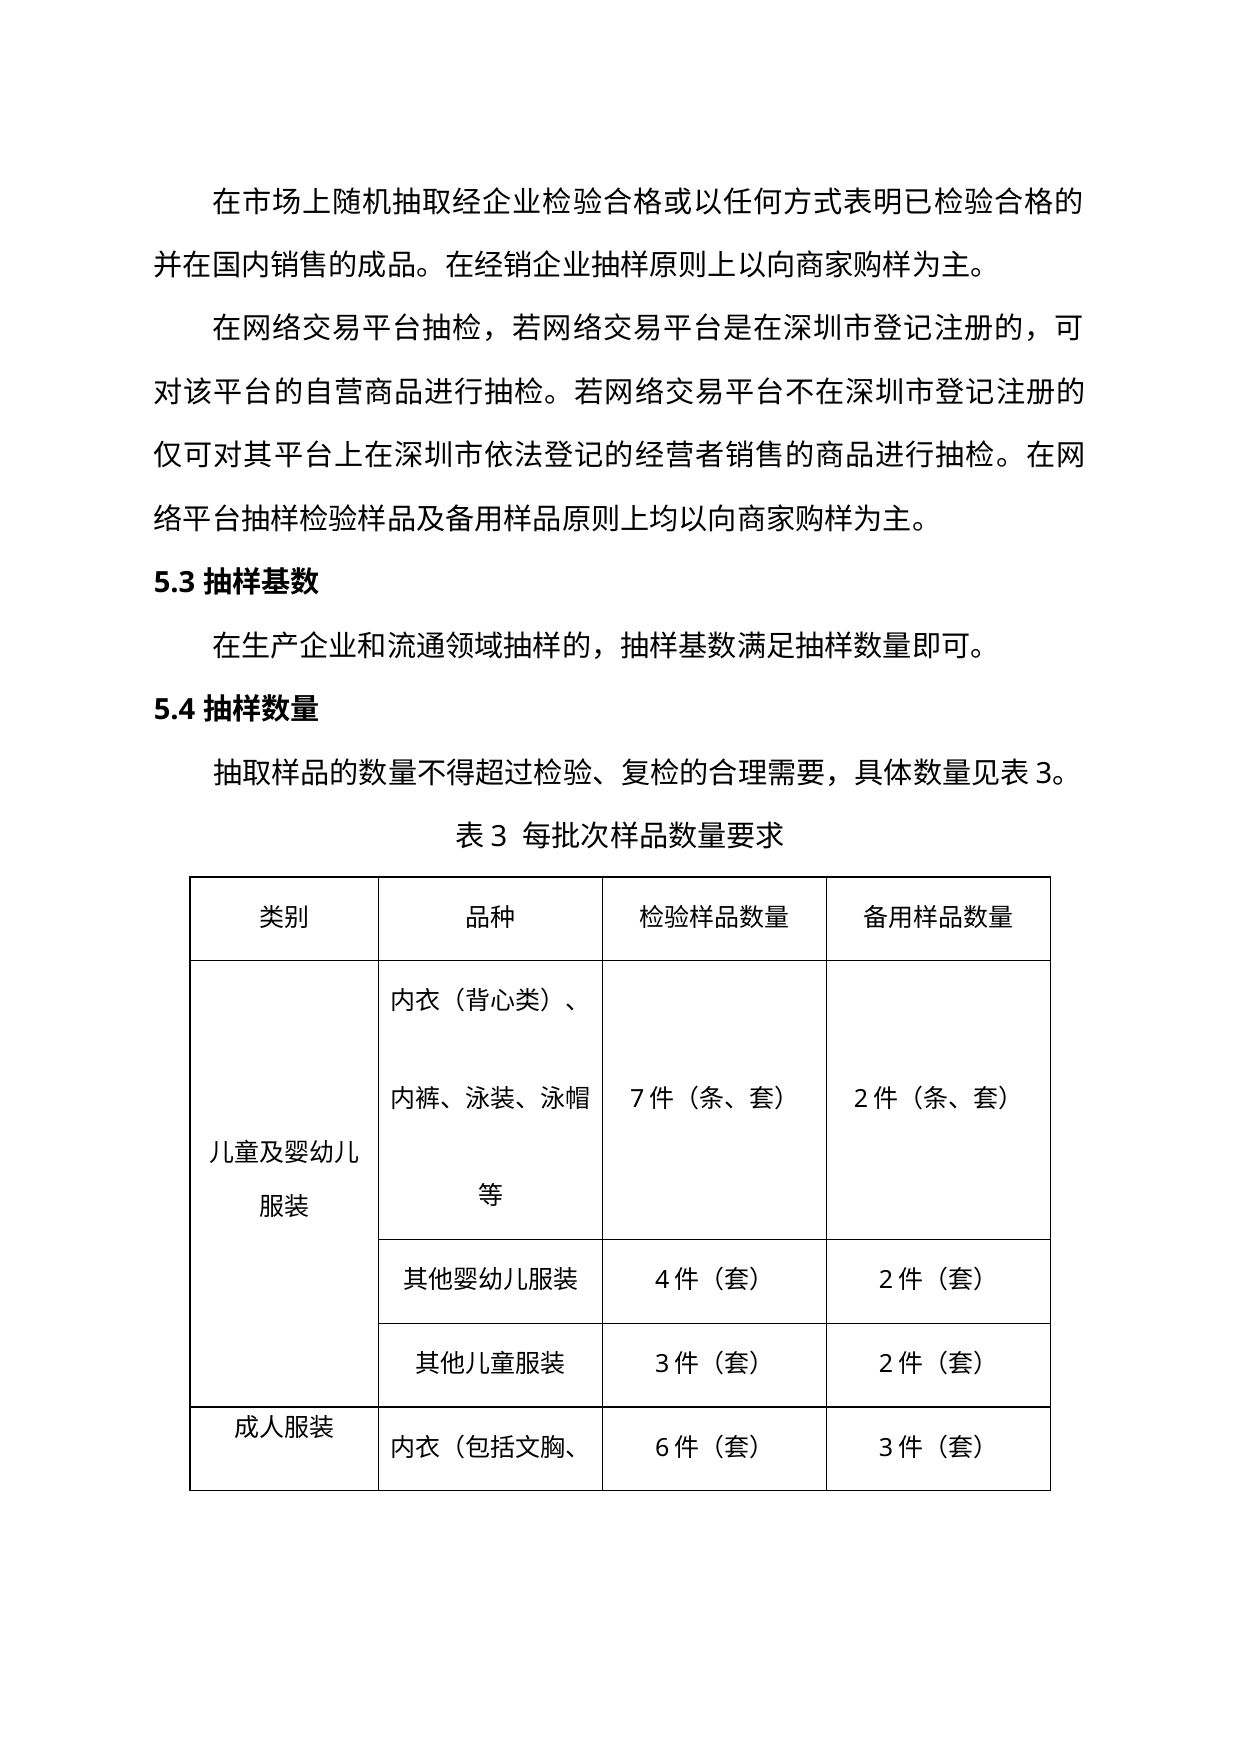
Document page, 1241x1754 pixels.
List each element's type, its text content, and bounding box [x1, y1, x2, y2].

table_cell 2件（套） [827, 1324, 1050, 1406]
text 在市场上随机抽取经企业检验合格或以任何方式表明已检验合格的并在国内销售的成品。在经销企业抽样原则上以向商家购样为主。 [153, 178, 1087, 284]
table_cell 内衣（包括文胸、塑身内衣、腹带） [379, 1408, 602, 1490]
table_header 检验样品数量 [603, 878, 826, 960]
table_header 备用样品数量 [827, 878, 1050, 960]
table_cell 7件（条、套） [603, 961, 826, 1239]
text 表3 每批次样品数量要求 [153, 813, 1087, 855]
text 抽取样品的数量不得超过检验、复检的合理需要，具体数量见表3。 [153, 749, 1087, 792]
text 5.4 抽样数量 [153, 686, 1087, 728]
table_cell 内衣（背心类）、内裤、泳装、泳帽等 [379, 961, 602, 1239]
table_cell 2件（套） [827, 1240, 1050, 1323]
text 5.3 抽样基数 [153, 559, 1087, 601]
table_header 品种 [379, 878, 602, 960]
table_cell 其他婴幼儿服装 [379, 1240, 602, 1323]
text 在生产企业和流通领域抽样的，抽样基数满足抽样数量即可。 [153, 622, 1087, 665]
table_cell 儿童及婴幼儿服装 [191, 961, 378, 1406]
table_header 类别 [191, 878, 378, 960]
text 在网络交易平台抽检，若网络交易平台是在深圳市登记注册的，可对该平台的自营商品进行抽检。若网络交易平台不在深圳市登记注册的，仅可对其平台上在深圳市依法登记的经营者销售的商品进行抽检。在网络平台抽样检验样品及备用样品原则上均以向商家购样为主。 [153, 305, 1087, 538]
table_cell 4件（套） [603, 1240, 826, 1323]
table_cell 成人服装 [191, 1408, 378, 1490]
table_cell 2件（条、套） [827, 961, 1050, 1239]
table_cell 其他儿童服装 [379, 1324, 602, 1406]
table_cell 3件（套） [603, 1324, 826, 1406]
table_cell 3件（套） [827, 1408, 1050, 1490]
table_cell 6件（套） [603, 1408, 826, 1490]
